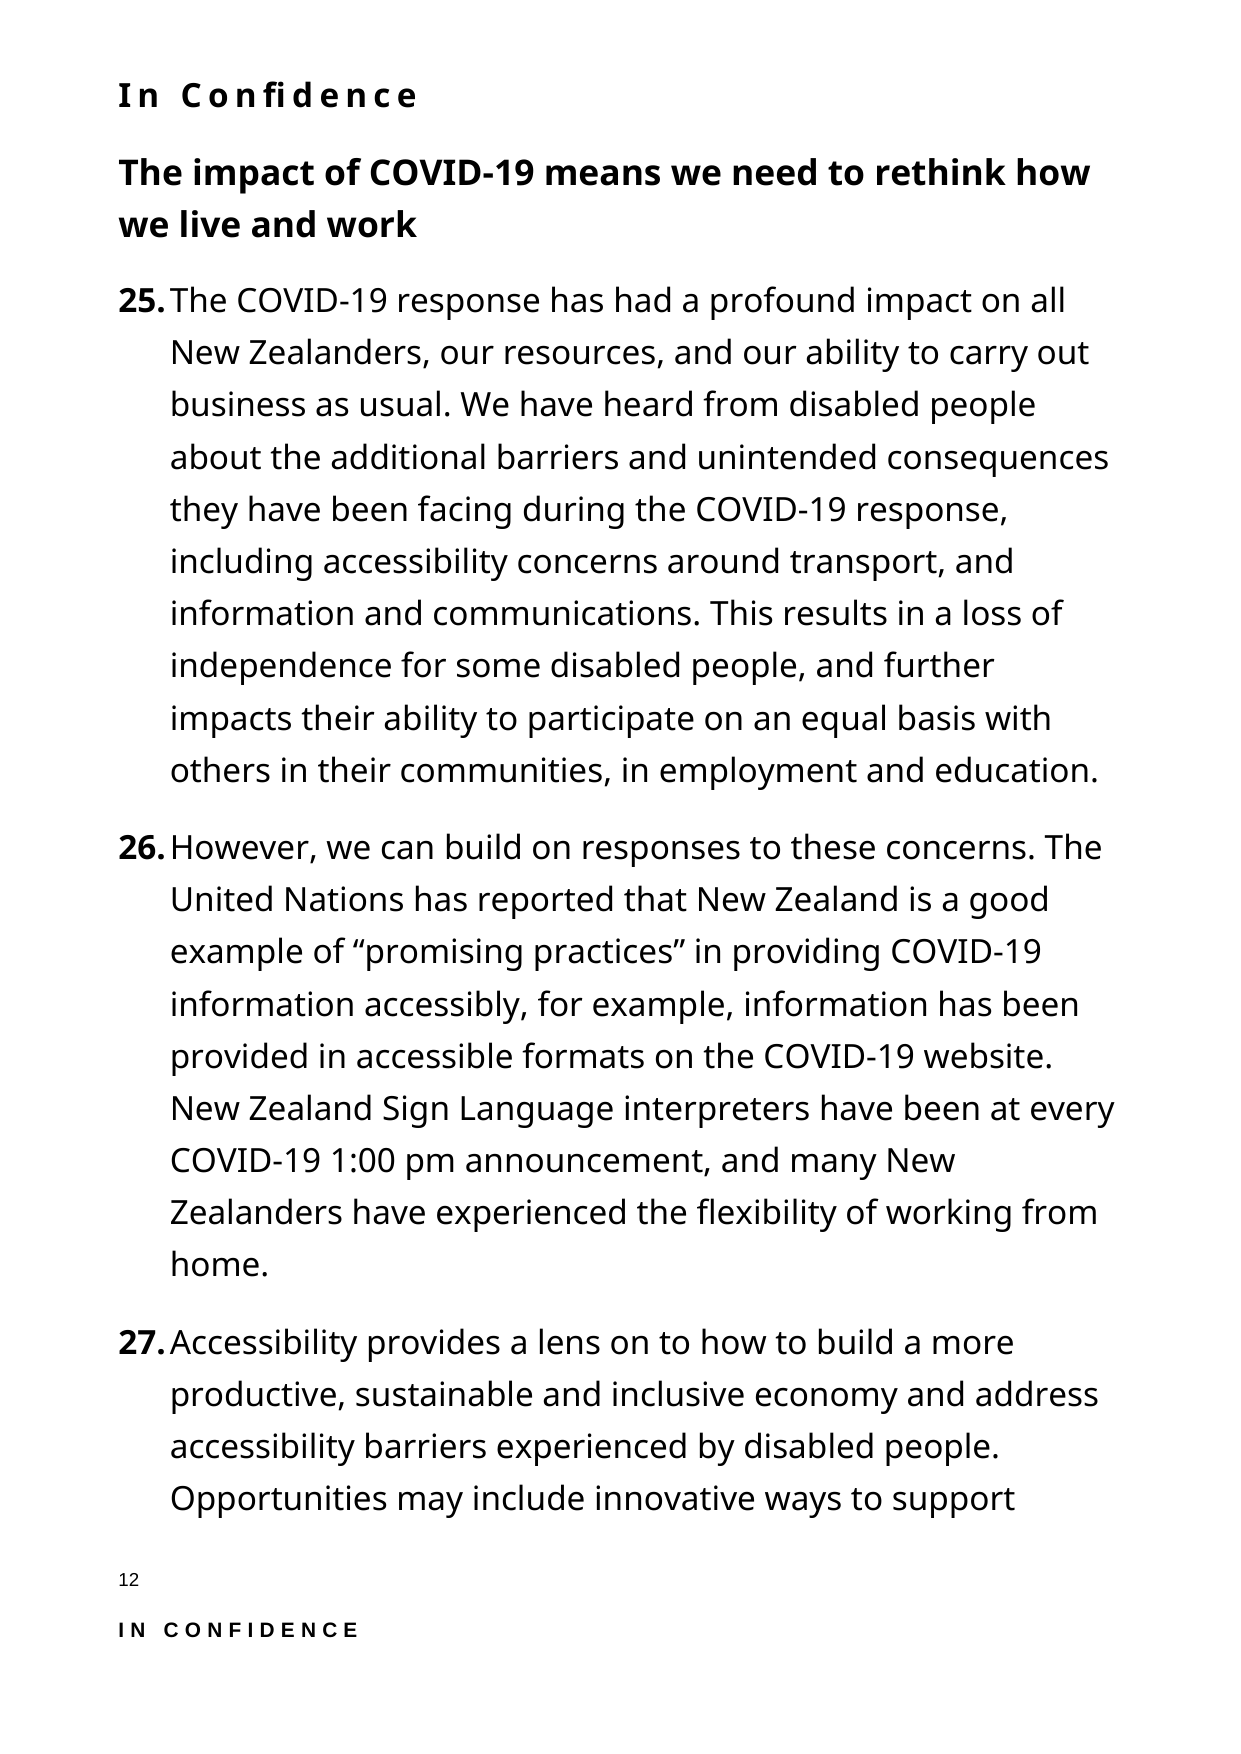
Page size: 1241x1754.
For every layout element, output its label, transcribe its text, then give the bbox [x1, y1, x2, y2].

list 25. The COVID-19 response has had a profound impact on all New Zealanders, our resources, and our ability to carry out business as usual. We have heard from disabled people about the additional barriers and unintended consequences they have been facing during the COVID-19 response, including accessibility concerns around transport, and information and communications. This results in a loss of independence for some disabled people, and further impacts their ability to participate on an equal basis with others in their communities, in employment and education. [118, 277, 1122, 792]
list 26. However, we can build on responses to these concerns. The United Nations has reported that New Zealand is a good example of “promising practices” in providing COVID-19 information accessibly, for example, information has been provided in accessible formats on the COVID-19 website. New Zealand Sign Language interpreters have been at every COVID-19 1:00 pm announcement, and many New Zealanders have experienced the flexibility of working from home. [118, 824, 1122, 1287]
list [118, 1318, 1122, 1520]
subtitle The impact of COVID-19 means we need to rethink how we live and work [118, 148, 1122, 248]
